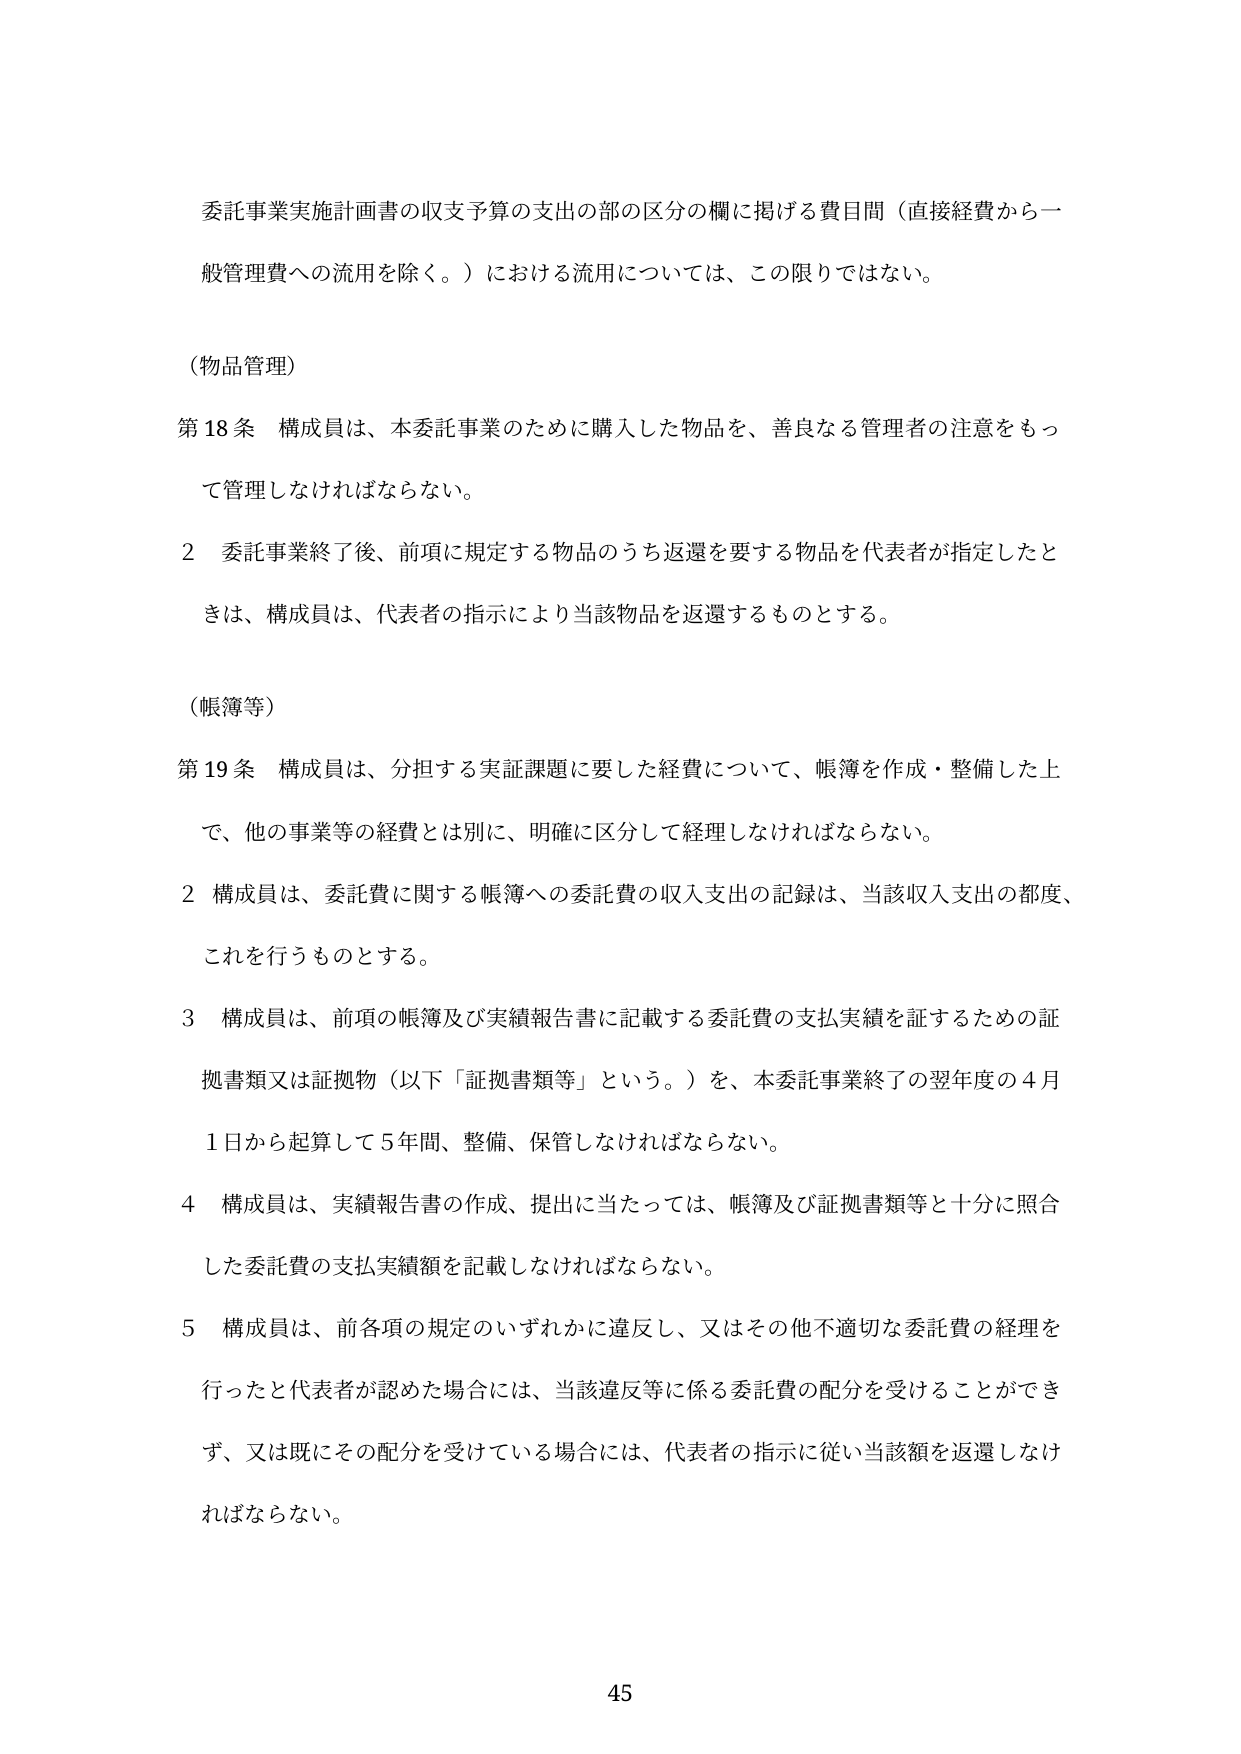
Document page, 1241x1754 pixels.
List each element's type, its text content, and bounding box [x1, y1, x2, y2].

text ４ 構成員は、実績報告書の作成、提出に当たっては、帳簿及び証拠書類等と十分に照合した委託費の支払実績額を記載しなければならない。 [177, 1172, 1063, 1296]
text ５ 構成員は、前各項の規定のいずれかに違反し、又はその他不適切な委託費の経理を行ったと代表者が認めた場合には、当該違反等に係る委託費の配分を受けることができず、又は既にその配分を受けている場合には、代表者の指示に従い当該額を返還しなければならない。 [177, 1296, 1063, 1544]
text （帳簿等） [177, 675, 1063, 737]
text ３ 構成員は、前項の帳簿及び実績報告書に記載する委託費の支払実績を証するための証拠書類又は証拠物（以下「証拠書類等」という。）を、本委託事業終了の翌年度の４月１日から起算して５年間、整備、保管しなければならない。 [177, 986, 1063, 1172]
text ２ 構成員は、委託費に関する帳簿への委託費の収入支出の記録は、当該収入支出の都度、これを行うものとする。 [177, 861, 1063, 986]
text ２ 委託事業終了後、前項に規定する物品のうち返還を要する物品を代表者が指定したときは、構成員は、代表者の指示により当該物品を返還するものとする。 [177, 520, 1063, 644]
text 第19条 構成員は、分担する実証課題に要した経費について、帳簿を作成・整備した上で、他の事業等の経費とは別に、明確に区分して経理しなければならない。 [177, 737, 1063, 861]
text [177, 178, 1063, 303]
text （物品管理） [177, 334, 1063, 396]
text 第18条 構成員は、本委託事業のために購入した物品を、善良なる管理者の注意をもって管理しなければならない。 [177, 396, 1063, 520]
